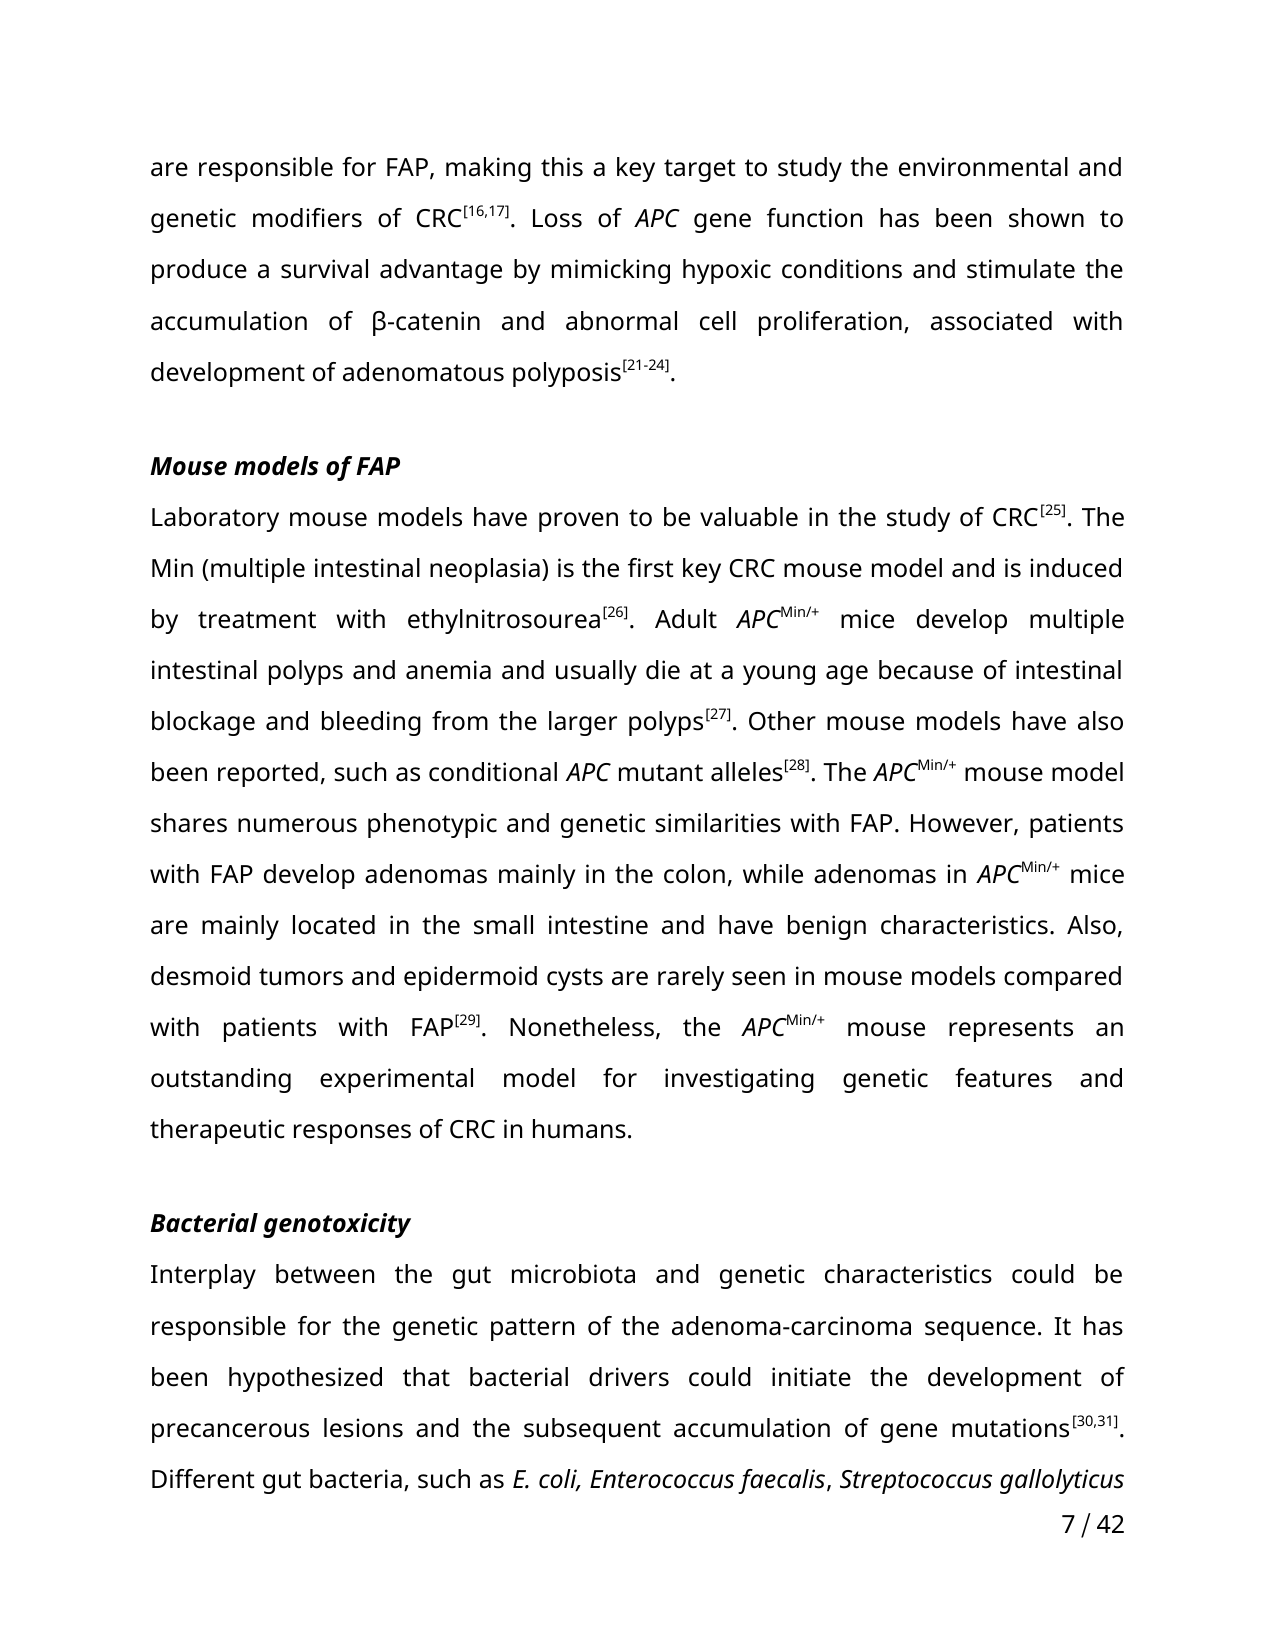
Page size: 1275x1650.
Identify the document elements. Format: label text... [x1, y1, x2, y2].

text Mouse models of FAP [150, 448, 1125, 482]
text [150, 1257, 1125, 1495]
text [150, 150, 1125, 388]
text Bacterial genotoxicity [150, 1206, 1125, 1240]
text Laboratory mouse models have proven to be valuable in the study of CRC[25]. The Min (multiple intestinal neoplasia) is the first key CRC mouse model and is induced by treatment with ethylnitrosourea[26]. Adult APCMin/+ mice develop multiple intestinal polyps and anemia and usually die at a young age because of intestinal blockage and bleeding from the larger polyps[27]. Other mouse models have also been reported, such as conditional APC mutant alleles[28]. The APCMin/+ mouse model shares numerous phenotypic and genetic similarities with FAP. However, patients with FAP develop adenomas mainly in the colon, while adenomas in APCMin/+ mice are mainly located in the small intestine and have benign characteristics. Also, desmoid tumors and epidermoid cysts are rarely seen in mouse models compared with patients with FAP[29]. Nonetheless, the APCMin/+ mouse represents an outstanding experimental model for investigating genetic features and therapeutic responses of CRC in humans. [150, 499, 1125, 1146]
